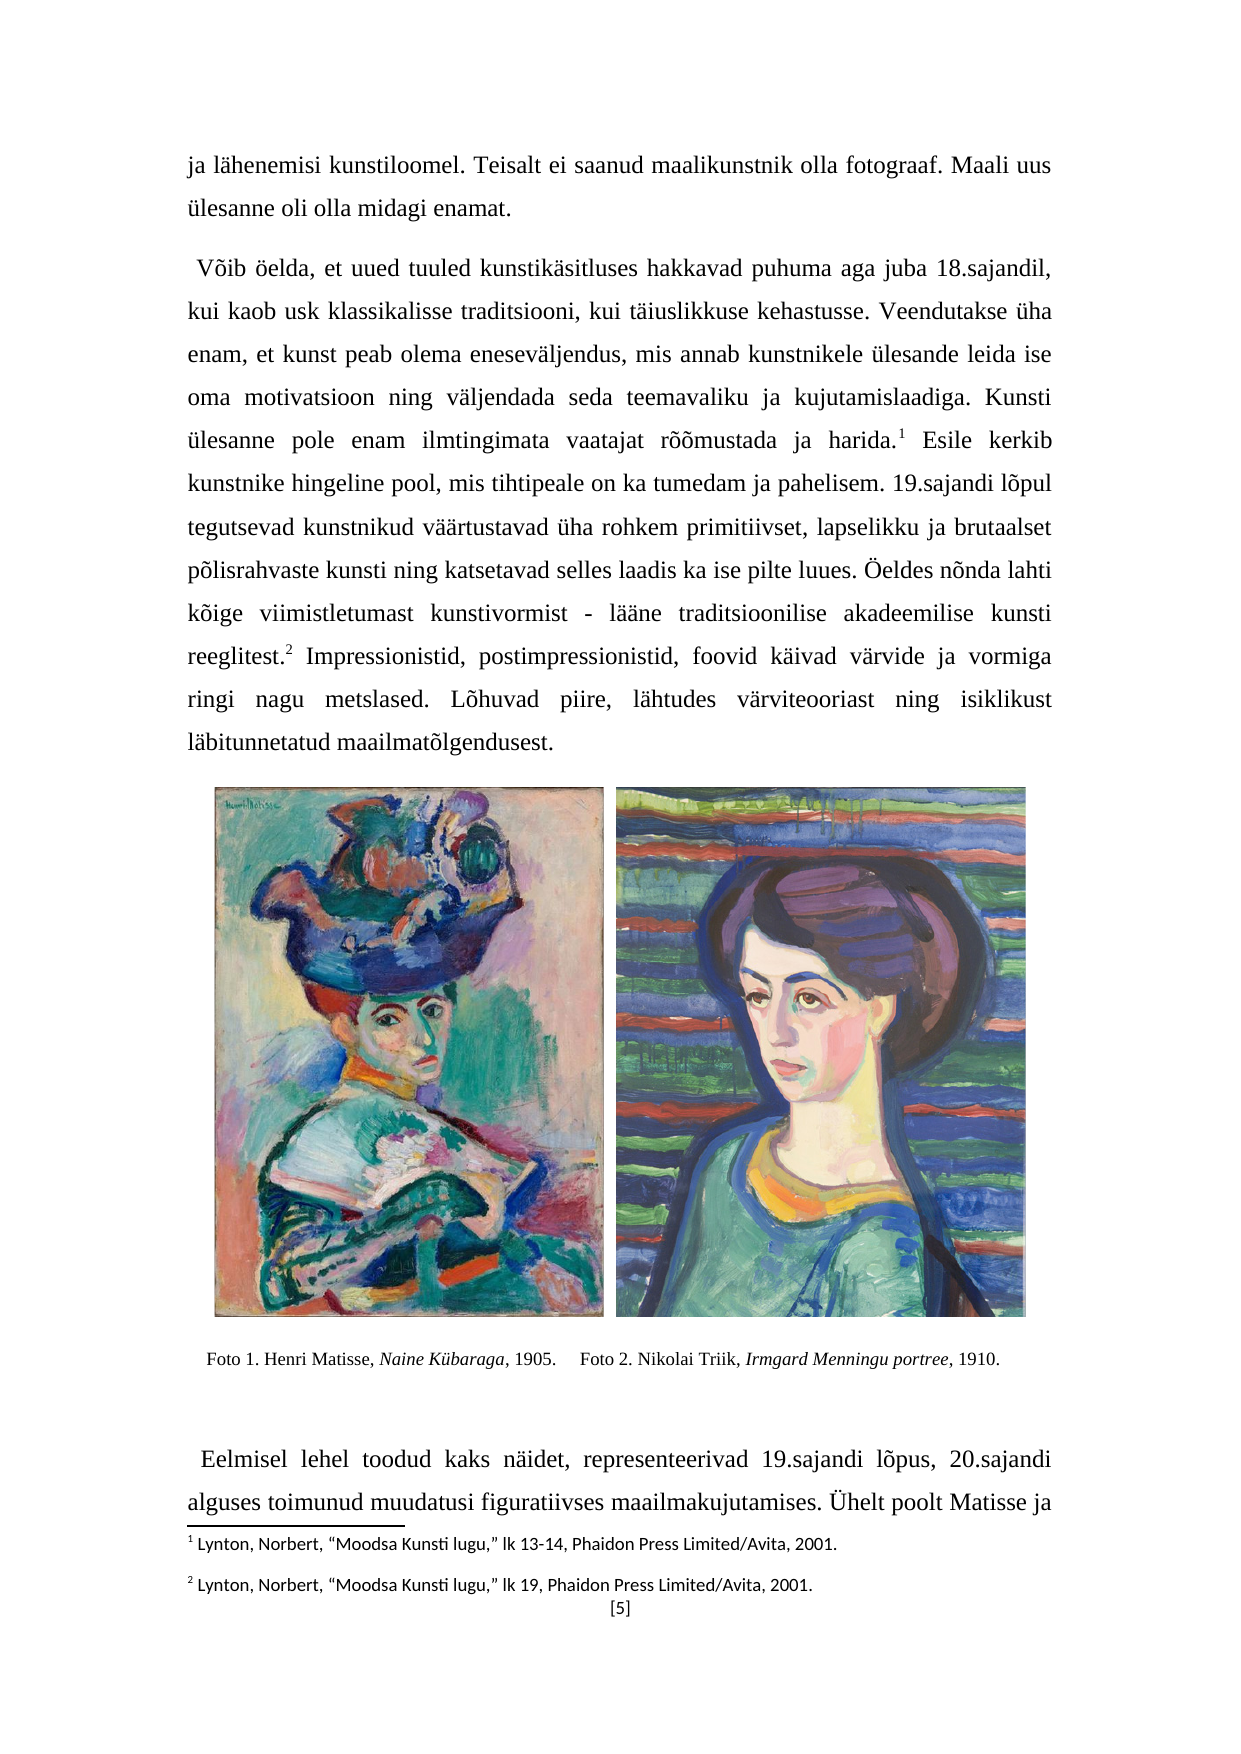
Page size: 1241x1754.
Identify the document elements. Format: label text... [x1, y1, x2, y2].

picture [616, 787, 1026, 1317]
text Võib öelda, et uued tuuled kunstikäsitluses hakkavad puhuma aga juba 18.sajandil, kui kaob usk klassikalisse traditsiooni, kui täiuslikkuse kehastusse. Veendutakse üha enam, et kunst peab olema eneseväljendus, mis annab kunstnikele ülesande leida ise oma motivatsioon ning väljendada seda teemavaliku ja kujutamislaadiga. Kunsti ülesanne pole enam ilmtingimata vaatajat rõõmustada ja harida. Esile kerkib kunstnike hingeline pool, mis tihtipeale on ka tumedam ja pahelisem. 19.sajandi lõpul tegutsevad kunstnikud väärtustavad üha rohkem primitiivset, lapselikku ja brutaalset põlisrahvaste kunsti ning katsetavad selles laadis ka ise pilte luues. Öeldes nõnda lahti kõige viimistletumast kunstivormist - lääne traditsioonilise akadeemilise kunsti reeglitest. Impressionistid, postimpressionistid, foovid käivad värvide ja vormiga ringi nagu metslased. Lõhuvad piire, lähtudes värviteooriast ning isiklikust läbitunnetatud maailmatõlgendusest. [187, 253, 1053, 756]
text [187, 1444, 1053, 1516]
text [187, 150, 1053, 222]
picture [214, 787, 604, 1317]
text Foto 1. Henri Matisse, Naine Kübaraga, 1905. Foto 2. Nikolai Triik, Irmgard Menningu portree, 1910. [187, 1348, 1053, 1369]
